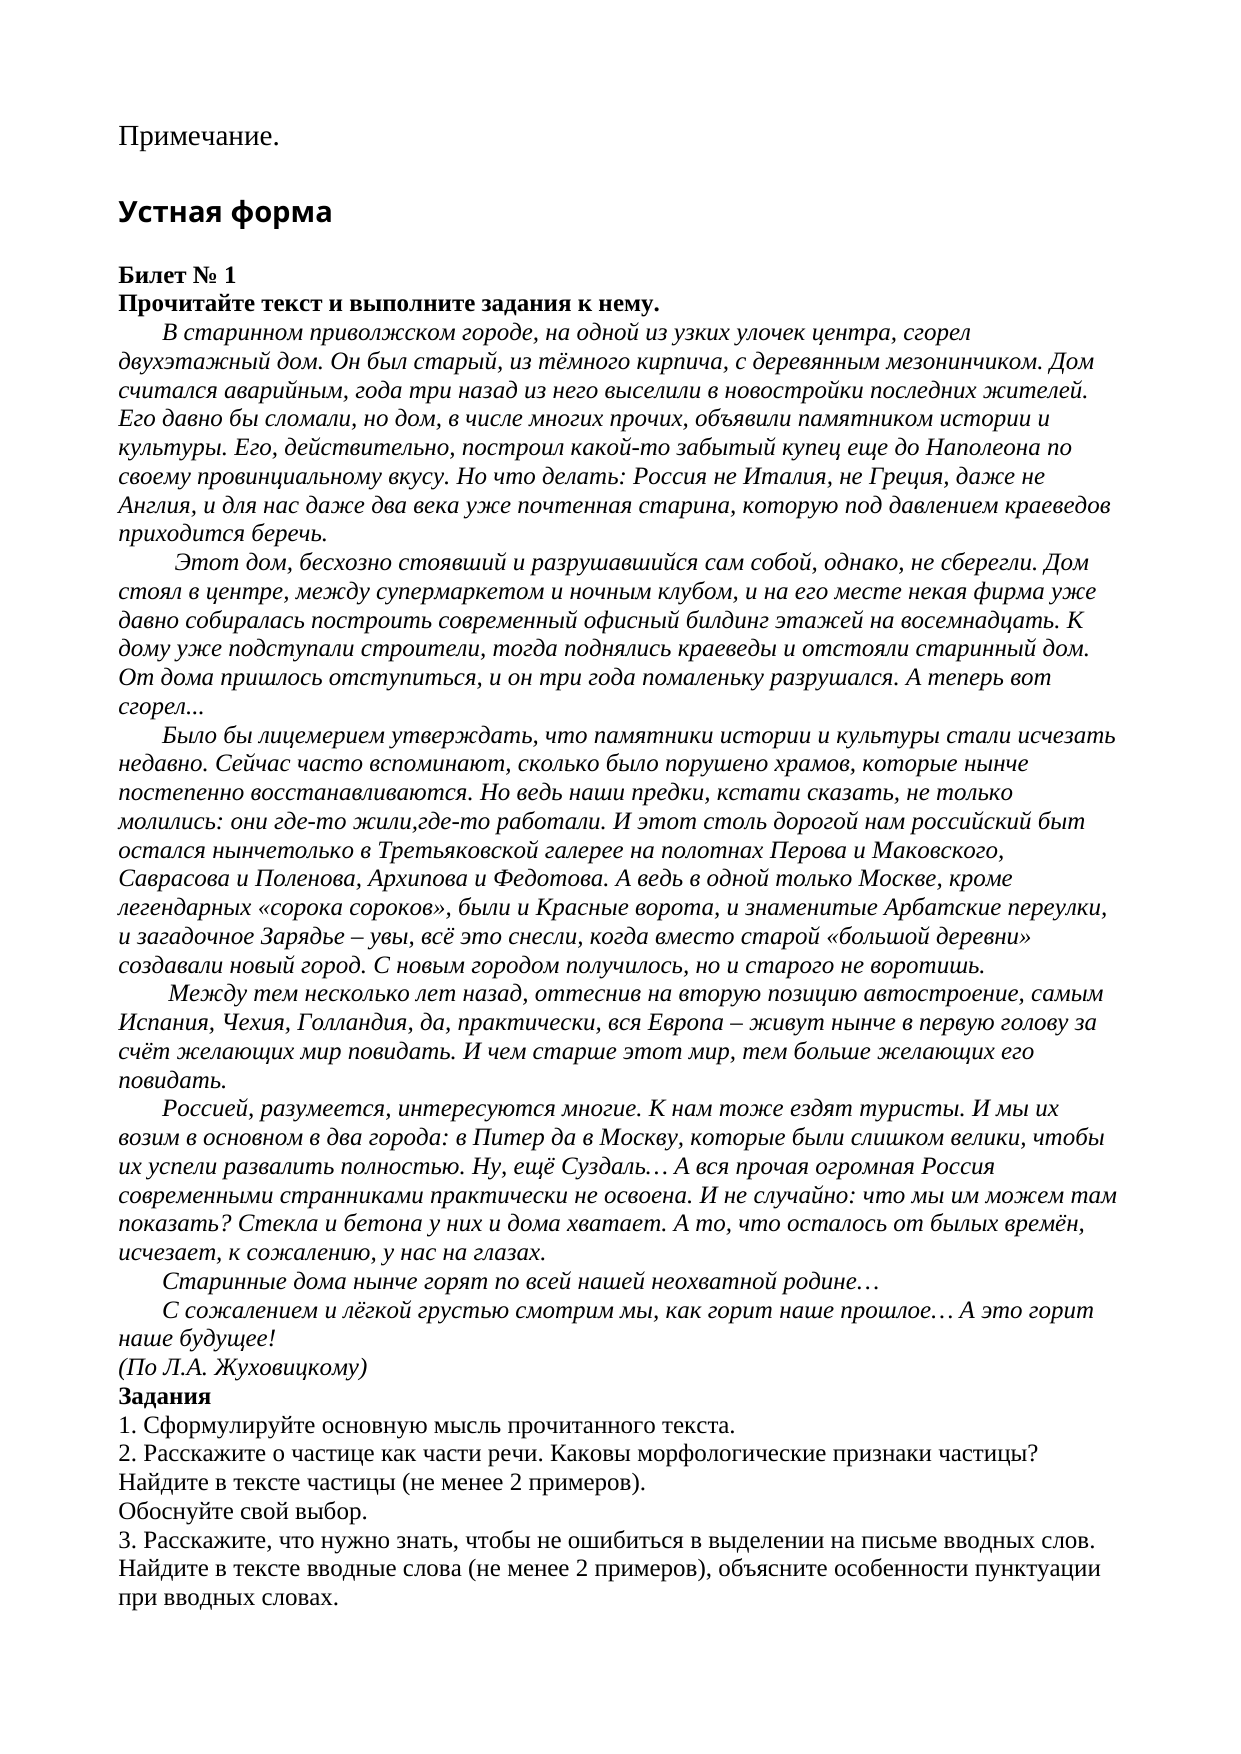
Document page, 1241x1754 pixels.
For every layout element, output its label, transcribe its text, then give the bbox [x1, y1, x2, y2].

text Было бы лицемерием утверждать, что памятники истории и культуры стали исчезать недавно. Сейчас часто вспоминают, сколько было порушено храмов, которые нынче постепенно восстанавливаются. Но ведь наши предки, кстати сказать, не только молились: они где-то жили,где-то работали. И этот столь дорогой нам российский быт остался нынчетолько в Третьяковской галерее на полотнах Перова и Маковского, Саврасова и Поленова, Архипова и Федотова. А ведь в одной только Москве, кроме легендарных «сорока сороков», были и Красные ворота, и знаменитые Арбатские переулки, и загадочное Зарядье – увы, всё это снесли, когда вместо старой «большой деревни» создавали новый город. С новым городом получилось, но и старого не воротишь. [118, 720, 1122, 978]
text 2. Расскажите о частице как части речи. Каковы морфологические признаки частицы? Найдите в тексте частицы (не менее 2 примеров). [118, 1438, 1122, 1496]
text 1. Сформулируйте основную мысль прочитанного текста. [118, 1410, 1122, 1438]
text Этот дом, бесхозно стоявший и разрушавшийся сам собой, однако, не сберегли. Дом стоял в центре, между супермаркетом и ночным клубом, и на его месте некая фирма уже давно собиралась построить современный офисный билдинг этажей на восемнадцать. К дому уже подступали строители, тогда поднялись краеведы и отстояли старинный дом. От дома пришлось отступиться, и он три года помаленьку разрушался. А теперь вот [118, 547, 1122, 691]
text 3. Расскажите, что нужно знать, чтобы не ошибиться в выделении на письме вводных слов. Найдите в тексте вводные слова (не менее 2 примеров), объясните особенности пунктуации при вводных словах. [118, 1525, 1122, 1611]
text Примечание. [118, 118, 1122, 152]
text Старинные дома нынче горят по всей нашей неохватной родине… [118, 1266, 1122, 1295]
text Россией, разумеется, интересуются многие. К нам тоже ездят туристы. И мы их возим в основном в два города: в Питер да в Москву, которые были слишком велики, чтобы их успели развалить полностью. Ну, ещё Суздаль… А вся прочая огромная Россия современными странниками практически не освоена. И не случайно: что мы им можем там показать? Стекла и бетона у них и дома хватает. А то, что осталось от былых времён, исчезает, к сожалению, у нас на глазах. [118, 1093, 1122, 1266]
text Прочитайте текст и выполните задания к нему. [118, 288, 1122, 317]
text повидать. [118, 1065, 1122, 1093]
text сгорел... [118, 691, 1122, 720]
text Билет № 1 [118, 260, 1122, 288]
text В старинном приволжском городе, на одной из узких улочек центра, сгорел двухэтажный дом. Он был старый, из тёмного кирпича, с деревянным мезонинчиком. Дом считался аварийным, года три назад из него выселили в новостройки последних жителей. Его давно бы сломали, но дом, в числе многих прочих, объявили памятником истории и культуры. Его, действительно, построил какой-то забытый купец еще до Наполеона по своему провинциальному вкусу. Но что делать: Россия не Италия, не Греция, даже не Англия, и для нас даже два века уже почтенная старина, которую под давлением краеведов приходится беречь. [118, 317, 1122, 547]
text Задания [118, 1381, 1122, 1410]
text Устная форма [118, 191, 1122, 231]
text С сожалением и лёгкой грустью смотрим мы, как горит наше прошлое… А это горит наше будущее! [118, 1295, 1122, 1352]
text Между тем несколько лет назад, оттеснив на вторую позицию автостроение, самым Испания, Чехия, Голландия, да, практически, вся Европа – живут нынче в первую голову за счёт желающих мир повидать. И чем старше этот мир, тем больше желающих его [118, 978, 1122, 1065]
text (По Л.А. Жуховицкому) [118, 1352, 1122, 1381]
text Обоснуйте свой выбор. [118, 1496, 1122, 1525]
